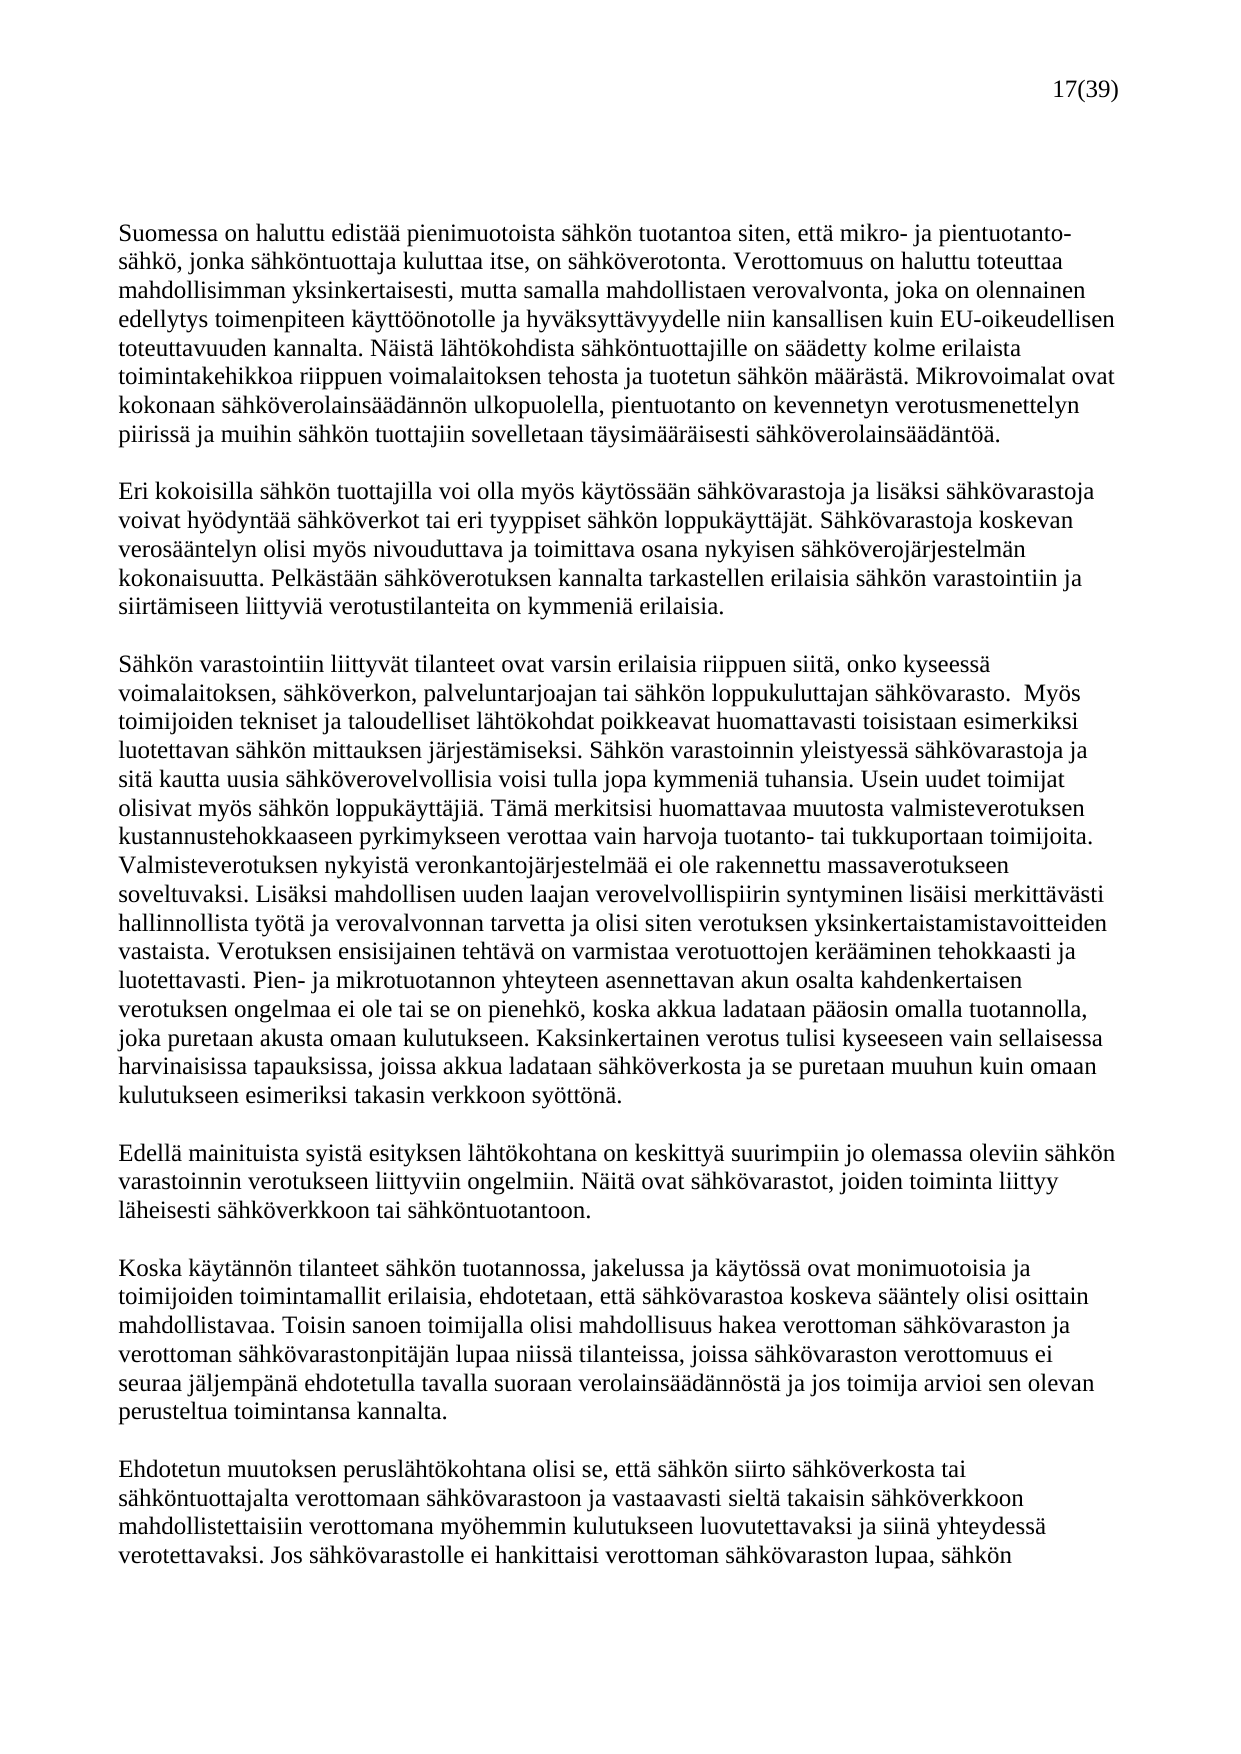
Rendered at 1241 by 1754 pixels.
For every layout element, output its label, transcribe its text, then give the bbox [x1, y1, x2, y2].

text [118, 1454, 1122, 1569]
text Edellä mainituista syistä esityksen lähtökohtana on keskittyä suurimpiin jo olemassa oleviin sähkön varastoinnin verotukseen liittyviin ongelmiin. Näitä ovat sähkövarastot, joiden toiminta liittyy läheisesti sähköverkkoon tai sähköntuotantoon. [118, 1138, 1122, 1224]
text Suomessa on haluttu edistää pienimuotoista sähkön tuotantoa siten, että mikro- ja pientuotanto-sähkö, jonka sähköntuottaja kuluttaa itse, on sähköverotonta. Verottomuus on haluttu toteuttaa mahdollisimman yksinkertaisesti, mutta samalla mahdollistaen verovalvonta, joka on olennainen edellytys toimenpiteen käyttöönotolle ja hyväksyttävyydelle niin kansallisen kuin EU-oikeudellisen toteuttavuuden kannalta. Näistä lähtökohdista sähköntuottajille on säädetty kolme erilaista toimintakehikkoa riippuen voimalaitoksen tehosta ja tuotetun sähkön määrästä. Mikrovoimalat ovat kokonaan sähköverolainsäädännön ulkopuolella, pientuotanto on kevennetyn verotusmenettelyn piirissä ja muihin sähkön tuottajiin sovelletaan täysimääräisesti sähköverolainsäädäntöä. [118, 218, 1122, 448]
text Sähkön varastointiin liittyvät tilanteet ovat varsin erilaisia riippuen siitä, onko kyseessä voimalaitoksen, sähköverkon, palveluntarjoajan tai sähkön loppukuluttajan sähkövarasto. Myös toimijoiden tekniset ja taloudelliset lähtökohdat poikkeavat huomattavasti toisistaan esimerkiksi luotettavan sähkön mittauksen järjestämiseksi. Sähkön varastoinnin yleistyessä sähkövarastoja ja sitä kautta uusia sähköverovelvollisia voisi tulla jopa kymmeniä tuhansia. Usein uudet toimijat olisivat myös sähkön loppukäyttäjiä. Tämä merkitsisi huomattavaa muutosta valmisteverotuksen kustannustehokkaaseen pyrkimykseen verottaa vain harvoja tuotanto- tai tukkuportaan toimijoita. Valmisteverotuksen nykyistä veronkantojärjestelmää ei ole rakennettu massaverotukseen soveltuvaksi. Lisäksi mahdollisen uuden laajan verovelvollispiirin syntyminen lisäisi merkittävästi hallinnollista työtä ja verovalvonnan tarvetta ja olisi siten verotuksen yksinkertaistamistavoitteiden vastaista. Verotuksen ensisijainen tehtävä on varmistaa verotuottojen kerääminen tehokkaasti ja luotettavasti. Pien- ja mikrotuotannon yhteyteen asennettavan akun osalta kahdenkertaisen verotuksen ongelmaa ei ole tai se on pienehkö, koska akkua ladataan pääosin omalla tuotannolla, joka puretaan akusta omaan kulutukseen. Kaksinkertainen verotus tulisi kyseeseen vain sellaisessa harvinaisissa tapauksissa, joissa akkua ladataan sähköverkosta ja se puretaan muuhun kuin omaan kulutukseen esimeriksi takasin verkkoon syöttönä. [118, 649, 1122, 1109]
text Eri kokoisilla sähkön tuottajilla voi olla myös käytössään sähkövarastoja ja lisäksi sähkövarastoja voivat hyödyntää sähköverkot tai eri tyyppiset sähkön loppukäyttäjät. Sähkövarastoja koskevan verosääntelyn olisi myös nivouduttava ja toimittava osana nykyisen sähköverojärjestelmän kokonaisuutta. Pelkästään sähköverotuksen kannalta tarkastellen erilaisia sähkön varastointiin ja siirtämiseen liittyviä verotustilanteita on kymmeniä erilaisia. [118, 476, 1122, 620]
text Koska käytännön tilanteet sähkön tuotannossa, jakelussa ja käytössä ovat monimuotoisia ja toimijoiden toimintamallit erilaisia, ehdotetaan, että sähkövarastoa koskeva sääntely olisi osittain mahdollistavaa. Toisin sanoen toimijalla olisi mahdollisuus hakea verottoman sähkövaraston ja verottoman sähkövarastonpitäjän lupaa niissä tilanteissa, joissa sähkövaraston verottomuus ei seuraa jäljempänä ehdotetulla tavalla suoraan verolainsäädännöstä ja jos toimija arvioi sen olevan perusteltua toimintansa kannalta. [118, 1253, 1122, 1425]
